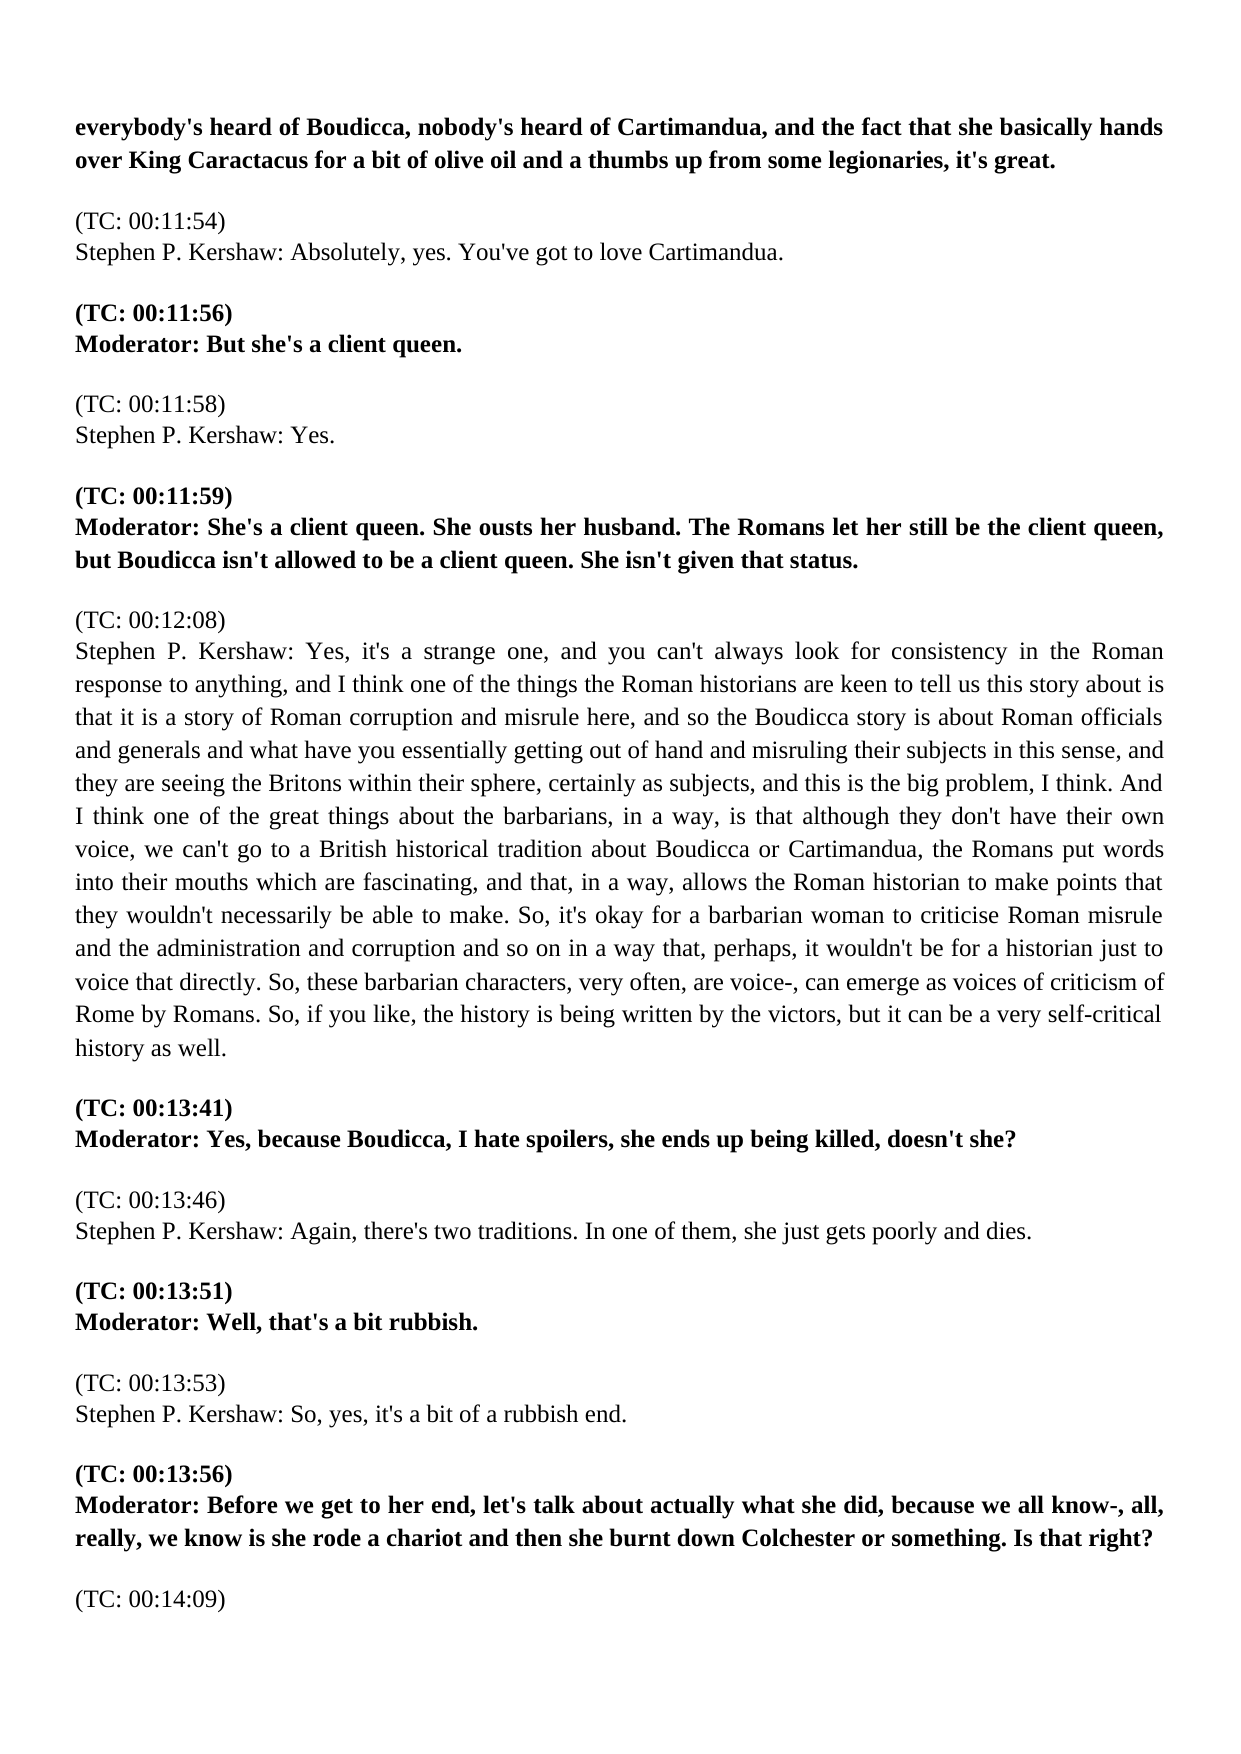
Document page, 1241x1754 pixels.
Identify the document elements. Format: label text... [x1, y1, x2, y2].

text (TC: 00:13:56) [75, 1459, 1165, 1488]
text Moderator: Before we get to her end, let's talk about actually what she did, because we all know-, all, really, we know is she rode a chariot and then she burnt down Colchester or something. Is that right? [75, 1490, 1165, 1552]
text Moderator: But she's a client queen. [75, 329, 1165, 357]
text (TC: 00:11:58) [75, 389, 1165, 418]
text (TC: 00:13:41) [75, 1093, 1165, 1122]
text Moderator: She's a client queen. She ousts her husband. The Romans let her still be the client queen, but Boudicca isn't allowed to be a client queen. She isn't given that status. [75, 512, 1165, 573]
text Stephen P. Kershaw: Yes, it's a strange one, and you can't always look for consistency in the Roman response to anything, and I think one of the things the Roman historians are keen to tell us this story about is that it is a story of Roman corruption and misrule here, and so the Boudicca story is about Roman officials and generals and what have you essentially getting out of hand and misruling their subjects in this sense, and they are seeing the Britons within their sphere, certainly as subjects, and this is the big problem, I think. And I think one of the great things about the barbarians, in a way, is that although they don't have their own voice, we can't go to a British historical tradition about Boudicca or Cartimandua, the Romans put words into their mouths which are fascinating, and that, in a way, allows the Roman historian to make points that they wouldn't necessarily be able to make. So, it's okay for a barbarian woman to criticise Roman misrule and the administration and corruption and so on in a way that, perhaps, it wouldn't be for a historian just to voice that directly. So, these barbarian characters, very often, are voice-, can emerge as voices of criticism of Rome by Romans. So, if you like, the history is being written by the victors, but it can be a very self-critical history as well. [75, 636, 1165, 1061]
text Stephen P. Kershaw: Yes. [75, 420, 1165, 449]
text Moderator: Yes, because Boudicca, I hate spoilers, she ends up being killed, doesn't she? [75, 1124, 1165, 1153]
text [75, 112, 1165, 174]
text (TC: 00:13:51) [75, 1276, 1165, 1305]
text (TC: 00:14:09) [75, 1584, 1165, 1613]
text Stephen P. Kershaw: Again, there's two traditions. In one of them, she just gets poorly and dies. [75, 1216, 1165, 1244]
text (TC: 00:11:59) [75, 481, 1165, 509]
text Moderator: Well, that's a bit rubbish. [75, 1307, 1165, 1336]
text (TC: 00:11:54) [75, 206, 1165, 235]
text Stephen P. Kershaw: So, yes, it's a bit of a rubbish end. [75, 1399, 1165, 1428]
text (TC: 00:11:56) [75, 298, 1165, 326]
text (TC: 00:13:46) [75, 1185, 1165, 1213]
text (TC: 00:13:53) [75, 1368, 1165, 1397]
text (TC: 00:12:08) [75, 605, 1165, 634]
text Stephen P. Kershaw: Absolutely, yes. You've got to love Cartimandua. [75, 237, 1165, 266]
